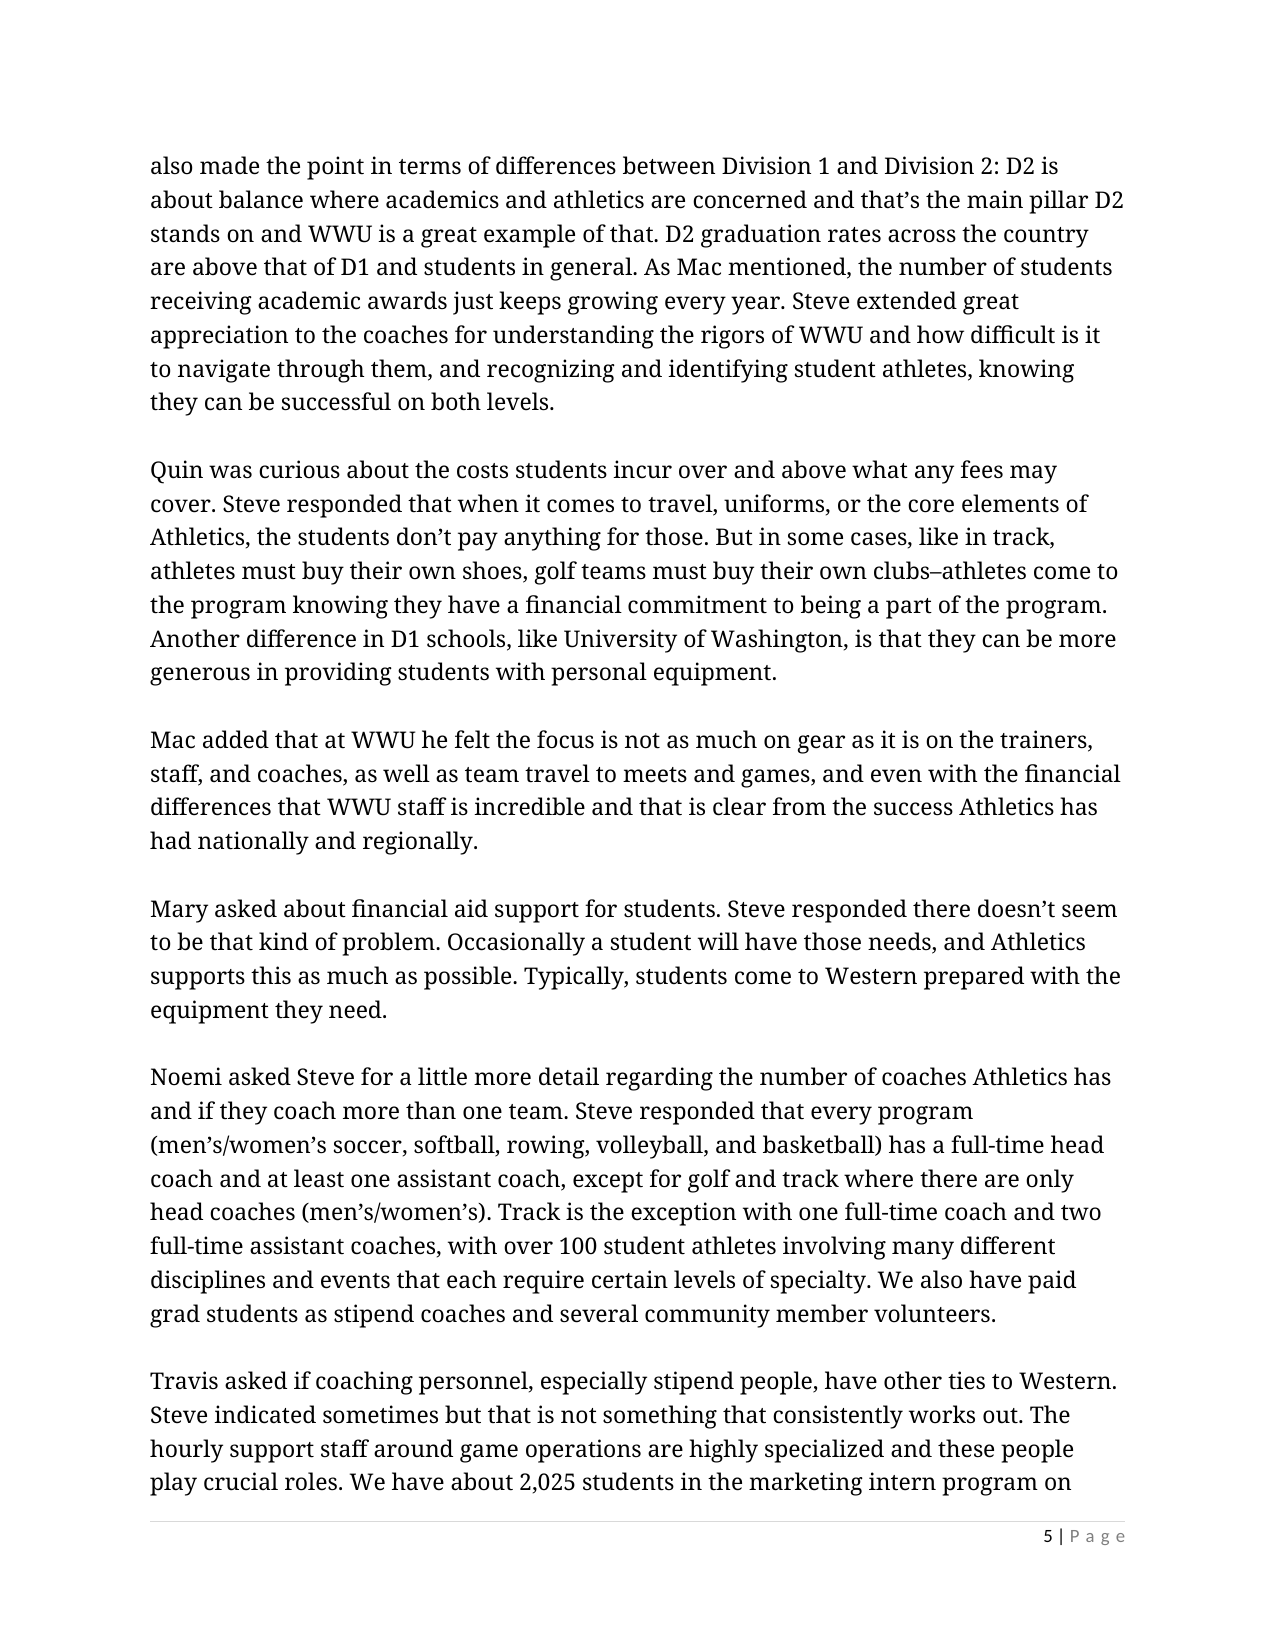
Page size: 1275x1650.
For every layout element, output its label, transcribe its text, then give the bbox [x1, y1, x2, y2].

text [150, 1365, 1125, 1497]
text Mary asked about financial aid support for students. Steve responded there doesn’t seem to be that kind of problem. Occasionally a student will have those needs, and Athletics supports this as much as possible. Typically, students come to Western prepared with the equipment they need. [150, 892, 1125, 1025]
text Noemi asked Steve for a little more detail regarding the number of coaches Athletics has and if they coach more than one team. Steve responded that every program (men’s/women’s soccer, softball, rowing, volleyball, and basketball) has a full-time head coach and at least one assistant coach, except for golf and track where there are only head coaches (men’s/women’s). Track is the exception with one full-time coach and two full-time assistant coaches, with over 100 student athletes involving many different disciplines and events that each require certain levels of specialty. We also have paid grad students as stipend coaches and several community member volunteers. [150, 1061, 1125, 1329]
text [150, 150, 1125, 417]
text Quin was curious about the costs students incur over and above what any fees may cover. Steve responded that when it comes to travel, uniforms, or the core elements of Athletics, the students don’t pay anything for those. But in some cases, like in track, athletes must buy their own shoes, golf teams must buy their own clubs–athletes come to the program knowing they have a financial commitment to being a part of the program. Another difference in D1 schools, like University of Washington, is that they can be more generous in providing students with personal equipment. [150, 454, 1125, 687]
text Mac added that at WWU he felt the focus is not as much on gear as it is on the trainers, staff, and coaches, as well as team travel to meets and games, and even with the financial differences that WWU staff is incredible and that is clear from the success Athletics has had nationally and regionally. [150, 724, 1125, 856]
